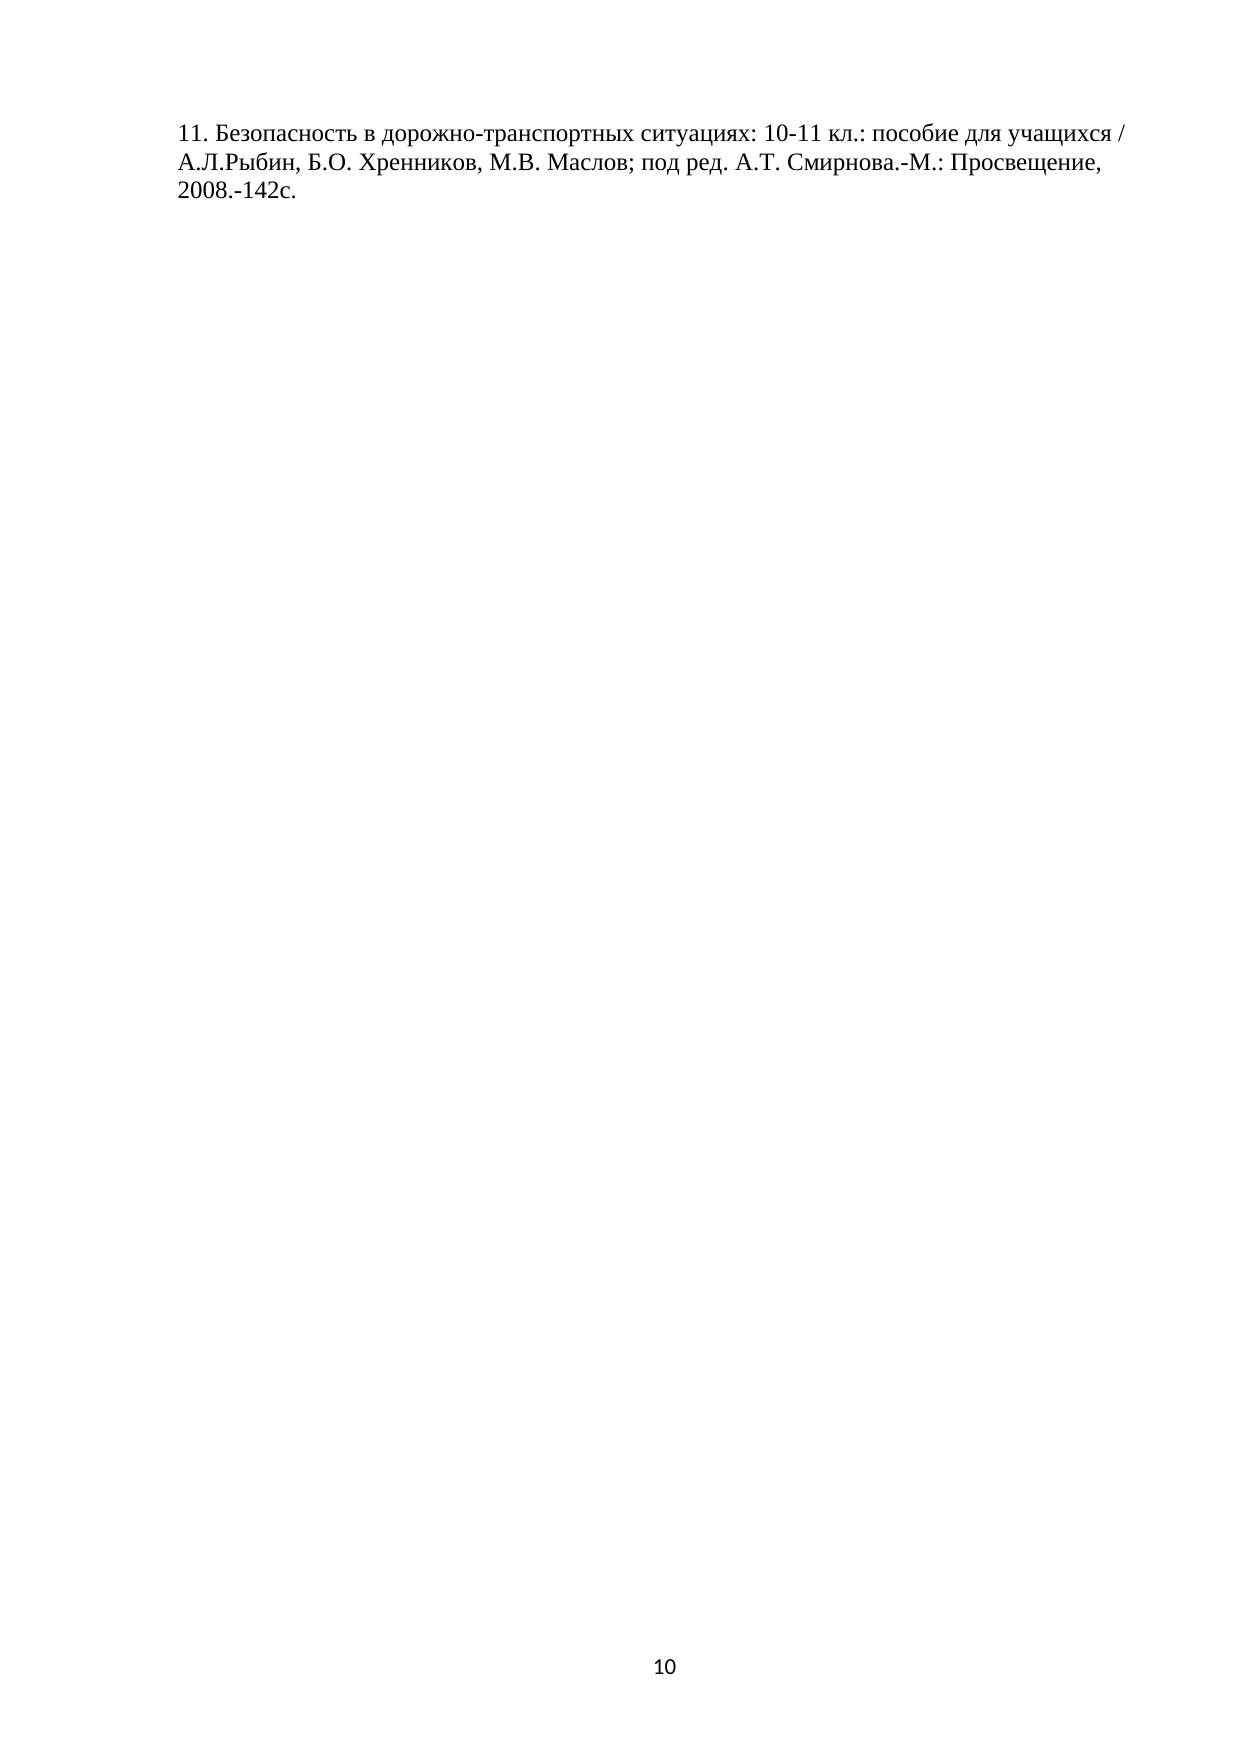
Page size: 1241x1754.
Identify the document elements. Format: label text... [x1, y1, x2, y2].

text 11. Безопасность в дорожно-транспортных ситуациях: 10-11 кл.: пособие для учащихся / А.Л.Рыбин, Б.О. Хренников, М.В. Маслов; под ред. А.Т. Смирнова.-М.: Просвещение, 2008.-142с. [177, 118, 1152, 204]
